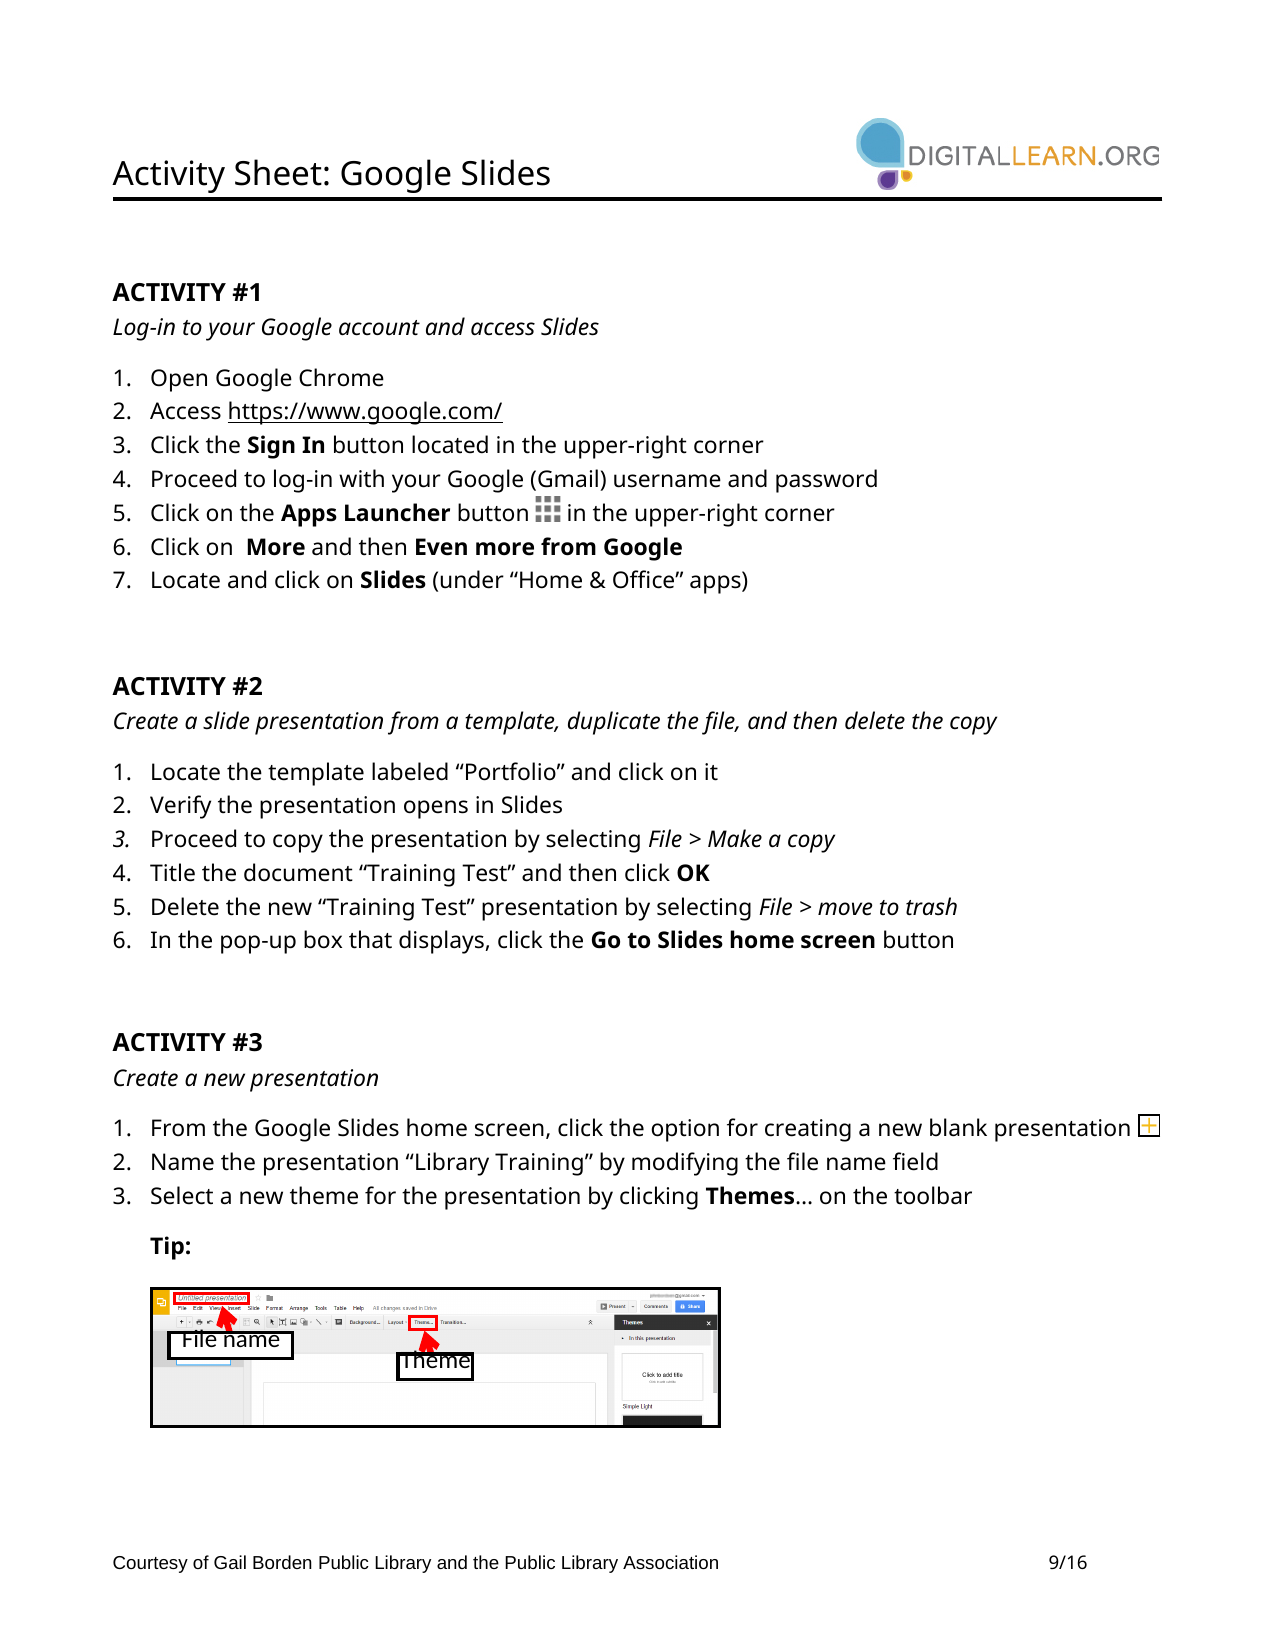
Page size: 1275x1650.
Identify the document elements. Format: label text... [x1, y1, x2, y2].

picture [153, 1290, 718, 1425]
list Proceed to log-in with your Google (Gmail) username and password [112, 463, 1162, 494]
list Click on More and then Even more from Google [112, 531, 1162, 562]
text ACTIVITY #3 [112, 1025, 1162, 1059]
text Tip: [112, 1230, 1162, 1261]
list Locate and click on Slides (under “Home & Office” apps) [112, 564, 1162, 596]
list Verify the presentation opens in Slides [112, 789, 1162, 821]
list From the Google Slides home screen, click the option for creating a new blank presentation [112, 1112, 1162, 1143]
text ACTIVITY #1 [112, 274, 1162, 308]
list Name the presentation “Library Training” by modifying the file name field [112, 1146, 1162, 1177]
list Delete the new “Training Test” presentation by selecting File > move to trash [112, 891, 1162, 922]
list Click the Sign In button located in the upper-right corner [112, 429, 1162, 460]
list Title the document “Training Test” and then click OK [112, 857, 1162, 888]
picture [535, 496, 561, 522]
text Activity Sheet: Google Slides [112, 150, 1162, 201]
text Create a slide presentation from a template, duplicate the file, and then delete the copy [112, 705, 1162, 736]
text Log-in to your Google account and access Slides [112, 311, 1162, 342]
list Open Google Chrome [112, 361, 1162, 393]
list Access https://www.google.com/ [112, 395, 1162, 426]
picture [856, 118, 1159, 190]
list Locate the template labeled “Portfolio” and click on it [112, 756, 1162, 787]
text ACTIVITY #2 [112, 668, 1162, 702]
list Proceed to copy the presentation by selecting File > Make a copy [112, 823, 1162, 854]
picture [1140, 1116, 1159, 1135]
list Click on the Apps Launcher button in the upper-right corner [112, 496, 1162, 528]
list In the pop-up box that displays, click the Go to Slides home screen button [112, 924, 1162, 956]
text Create a new presentation [112, 1062, 1162, 1093]
list Select a new theme for the presentation by clicking Themes… on the toolbar [112, 1180, 1162, 1211]
